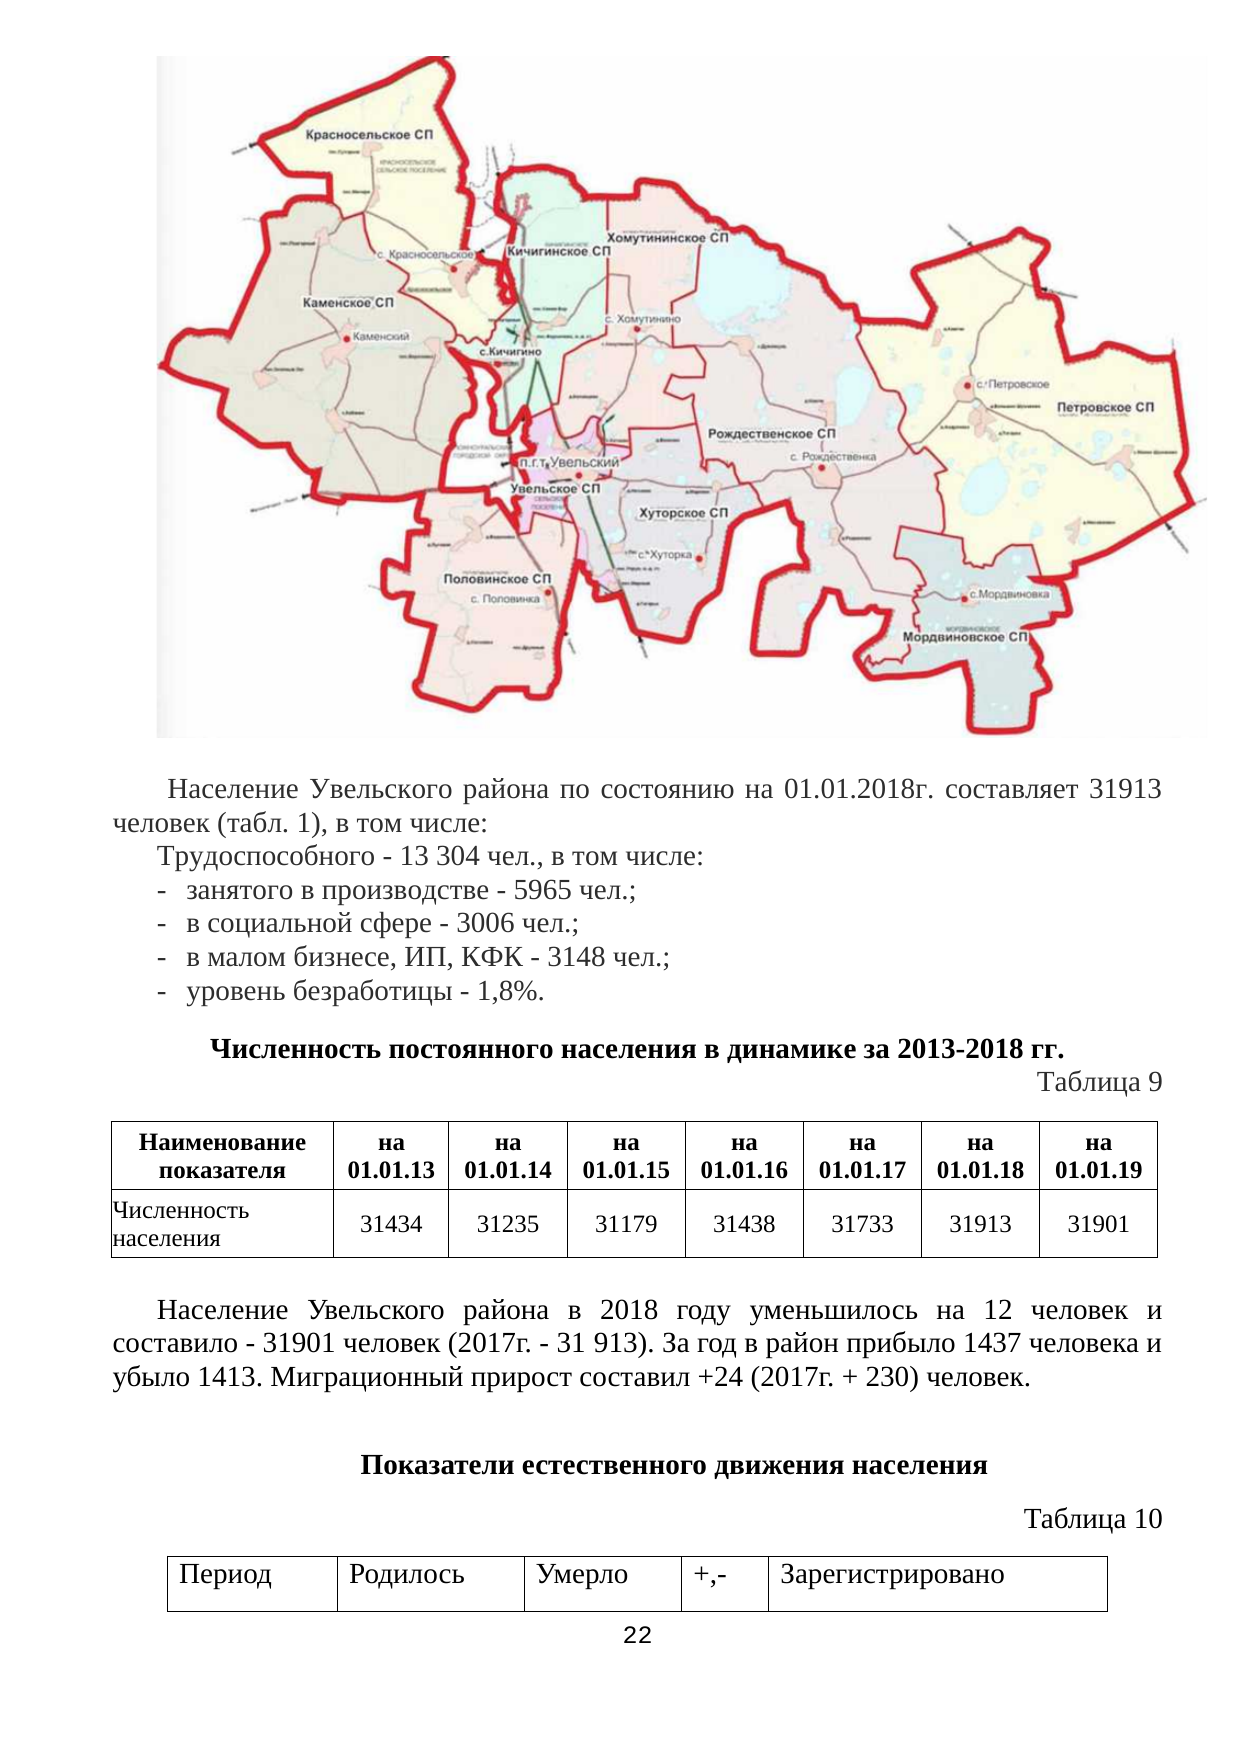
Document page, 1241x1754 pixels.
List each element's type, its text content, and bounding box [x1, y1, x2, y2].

table_header Наименование показателя [112, 1122, 333, 1189]
table_header на 01.01.19 [1040, 1122, 1157, 1189]
text Таблица 10 [112, 1501, 1163, 1535]
table_cell 31913 [922, 1190, 1039, 1257]
table_header на 01.01.15 [568, 1122, 685, 1189]
text Показатели естественного движения населения [112, 1447, 1163, 1480]
text Таблица 9 [112, 1064, 1163, 1097]
table_header на 01.01.14 [449, 1122, 567, 1189]
table_cell 31179 [568, 1190, 685, 1257]
text - в малом бизнесе, ИП, КФК - 3148 чел.; [112, 939, 1163, 973]
table_header Умерло [525, 1557, 681, 1611]
text - занятого в производстве - 5965 чел.; [112, 872, 1163, 906]
text Численность постоянного населения в динамике за 2013-2018 гг. [112, 1040, 1163, 1064]
text Трудоспособного - 13 304 чел., в том числе: [112, 838, 1163, 872]
table_cell 31438 [686, 1190, 803, 1257]
table_header на 01.01.13 [334, 1122, 448, 1189]
table_header +,- [682, 1557, 768, 1611]
table_cell Численность населения [112, 1190, 333, 1257]
table_cell 31434 [334, 1190, 448, 1257]
table_header Родилось [338, 1557, 524, 1611]
text Население Увельского района в 2018 году уменьшилось на 12 человек и составило - 31901 человек (2017г. - 31 913). За год в район прибыло 1437 человека и убыло 1413. Миграционный прирост составил +24 (2017г. + 230) человек. [112, 1292, 1163, 1392]
table_cell 31733 [804, 1190, 921, 1257]
table_cell 31901 [1040, 1190, 1157, 1257]
table_header Период [168, 1557, 337, 1611]
table_cell 31235 [449, 1190, 567, 1257]
table_header на 01.01.16 [686, 1122, 803, 1189]
text Население Увельского района по состоянию на 01.01.2018г. составляет 31913 человек (табл. 1), в том числе: [112, 771, 1163, 838]
text - уровень безработицы - 1,8%. [112, 973, 1163, 1006]
text - в социальной сфере - 3006 чел.; [112, 906, 1163, 939]
table_header Зарегистрировано [769, 1557, 1107, 1611]
picture [156, 56, 1208, 738]
table_header на 01.01.17 [804, 1122, 921, 1189]
table_header на 01.01.18 [922, 1122, 1039, 1189]
